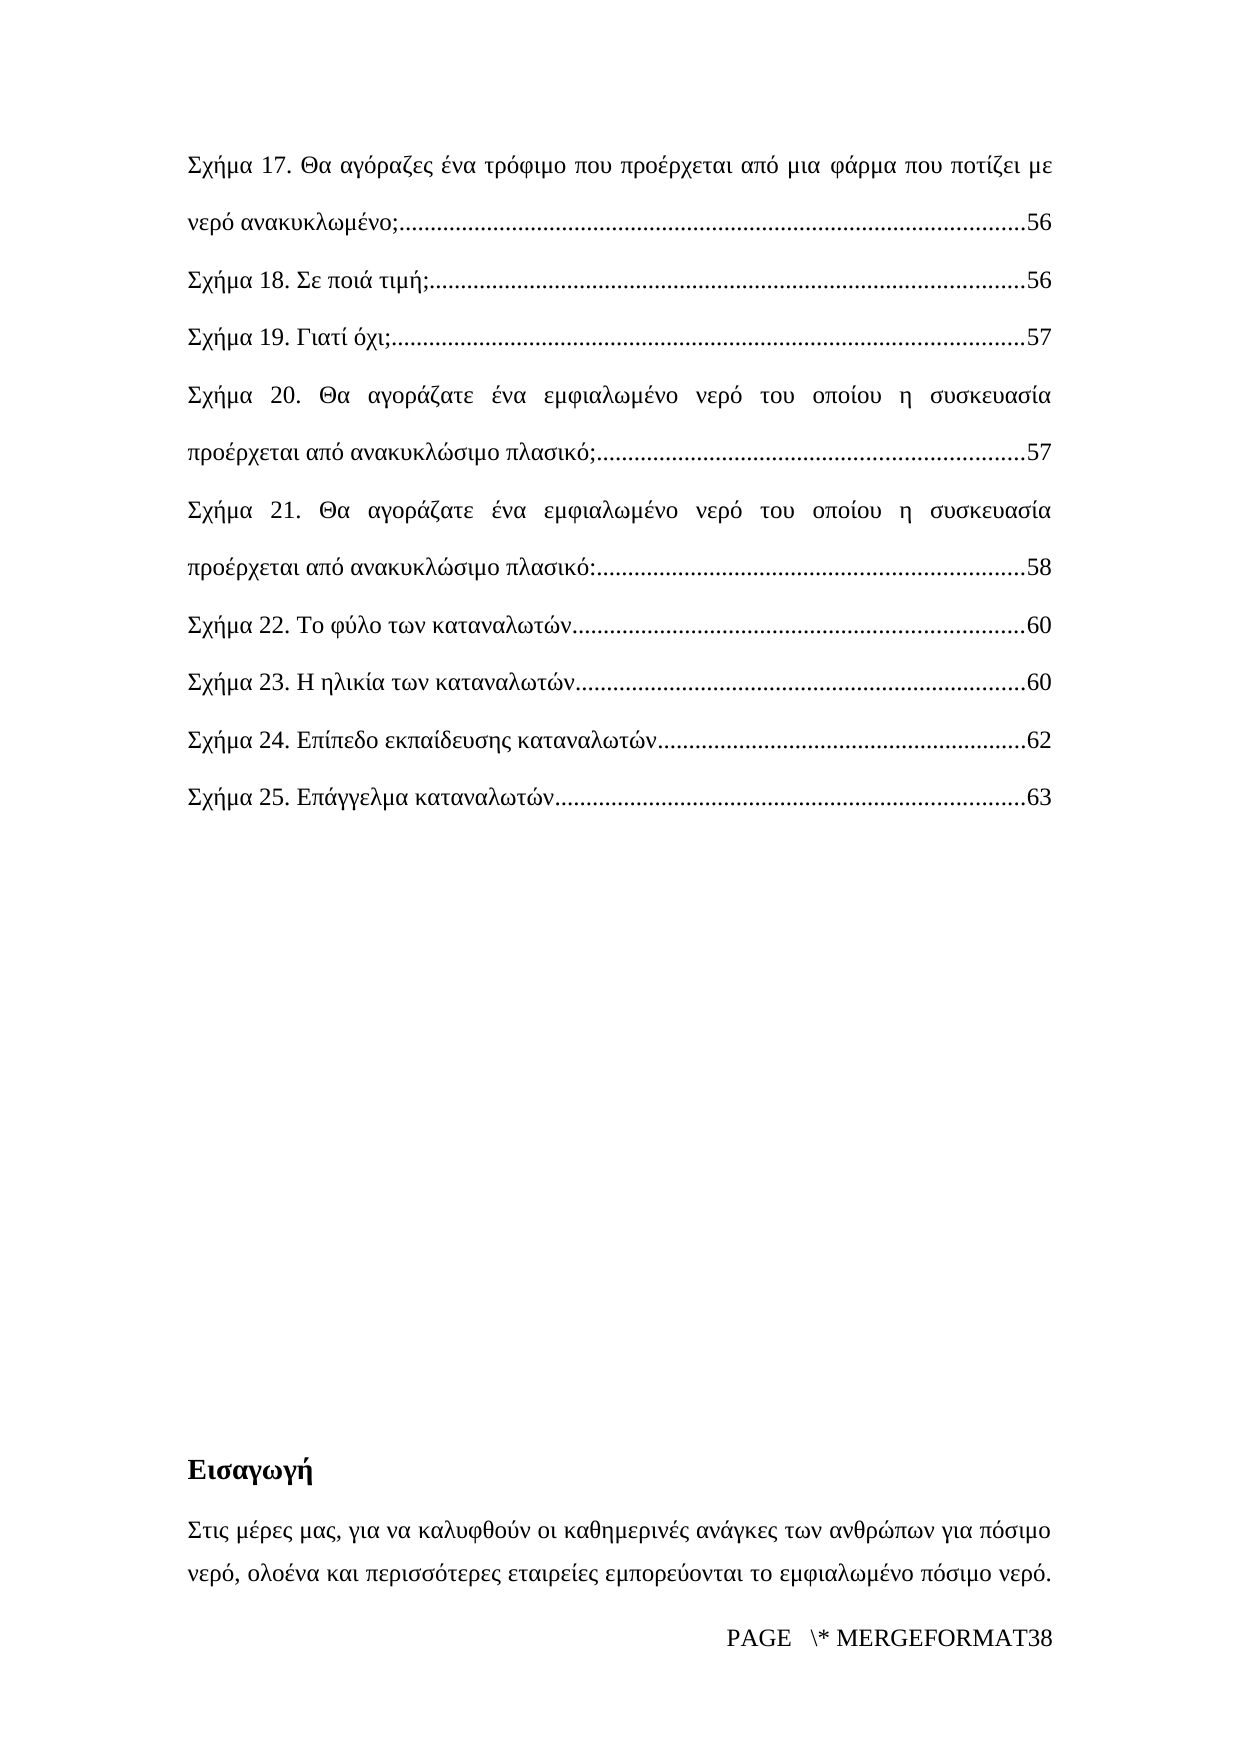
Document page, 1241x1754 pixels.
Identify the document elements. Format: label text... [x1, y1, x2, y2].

text Σχήμα 17. Θα αγόραζες ένα τρόφιμο που προέρχεται από μια φάρμα που ποτίζει με νερό ανακυκλωμένο; 56 [187, 150, 1053, 236]
subtitle Εισαγωγή [187, 1452, 1053, 1486]
text Σχήμα 24. Επίπεδο εκπαίδευσης καταναλωτών 62 [187, 725, 1053, 754]
text Σχήμα 18. Σε ποιά τιμή; 56 [187, 265, 1053, 294]
text Σχήμα 19. Γιατί όχι; 57 [187, 322, 1053, 351]
text Σχήμα 20. Θα αγοράζατε ένα εμφιαλωμένο νερό του οποίου η συσκευασία προέρχεται από ανακυκλώσιμο πλασικό; 57 [187, 380, 1053, 466]
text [187, 1515, 1053, 1587]
text Σχήμα 22. Το φύλο των καταναλωτών 60 [187, 610, 1053, 639]
text Σχήμα 21. Θα αγοράζατε ένα εμφιαλωμένο νερό του οποίου η συσκευασία προέρχεται από ανακυκλώσιμο πλασικό: 58 [187, 495, 1053, 581]
text Σχήμα 23. Η ηλικία των καταναλωτών 60 [187, 667, 1053, 696]
text Σχήμα 25. Επάγγελμα καταναλωτών 63 [187, 782, 1053, 811]
